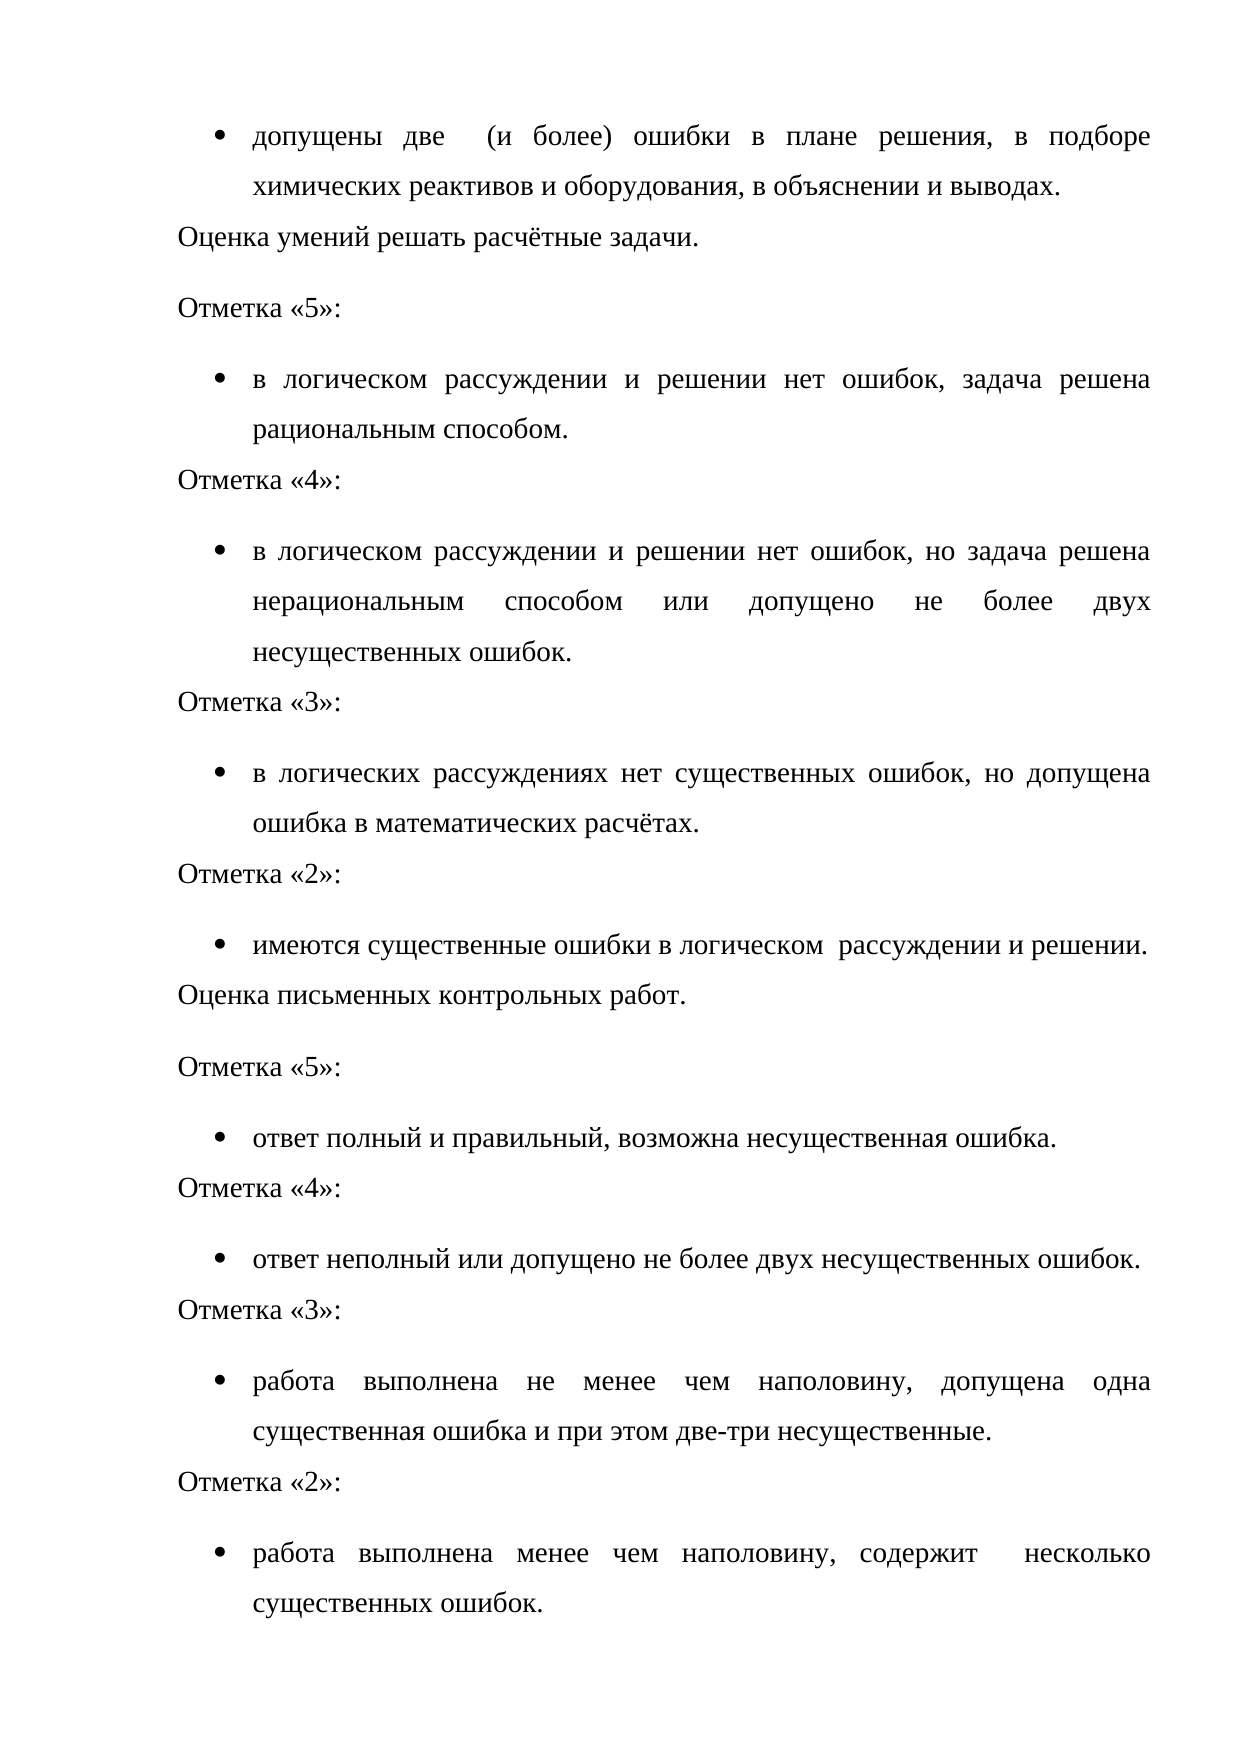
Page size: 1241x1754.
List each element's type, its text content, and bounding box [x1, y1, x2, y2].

list ответ неполный или допущено не более двух несущественных ошибок. [215, 1241, 1152, 1275]
text Отметка «4»: [177, 1170, 1152, 1204]
text Отметка «3»: [177, 684, 1152, 718]
text Оценка умений решать расчётные задачи. [177, 219, 1152, 252]
list ответ полный и правильный, возможна несущественная ошибка. [215, 1120, 1152, 1153]
list в логическом рассуждении и решении нет ошибок, задача решена рациональным способом. [215, 361, 1152, 445]
list имеются существенные ошибки в логическом рассуждении и решении. [215, 927, 1152, 961]
text Отметка «4»: [177, 462, 1152, 495]
list в логических рассуждениях нет существенных ошибок, но допущена ошибка в математических расчётах. [215, 755, 1152, 839]
list работа выполнена не менее чем наполовину, допущена одна существенная ошибка и при этом две-три несущественные. [215, 1363, 1152, 1447]
list работа выполнена менее чем наполовину, содержит несколько существенных ошибок. [215, 1535, 1152, 1619]
text Отметка «5»: [177, 1049, 1152, 1082]
text Отметка «3»: [177, 1292, 1152, 1325]
text Отметка «5»: [177, 290, 1152, 323]
text Оценка письменных контрольных работ. [177, 977, 1152, 1011]
list в логическом рассуждении и решении нет ошибок, но задача решена нерациональным способом или допущено не более двух несущественных ошибок. [215, 533, 1152, 667]
text Отметка «2»: [177, 856, 1152, 889]
text Отметка «2»: [177, 1464, 1152, 1497]
list допущены две (и более) ошибки в плане решения, в подборе химических реактивов и оборудования, в объяснении и выводах. [215, 118, 1152, 202]
